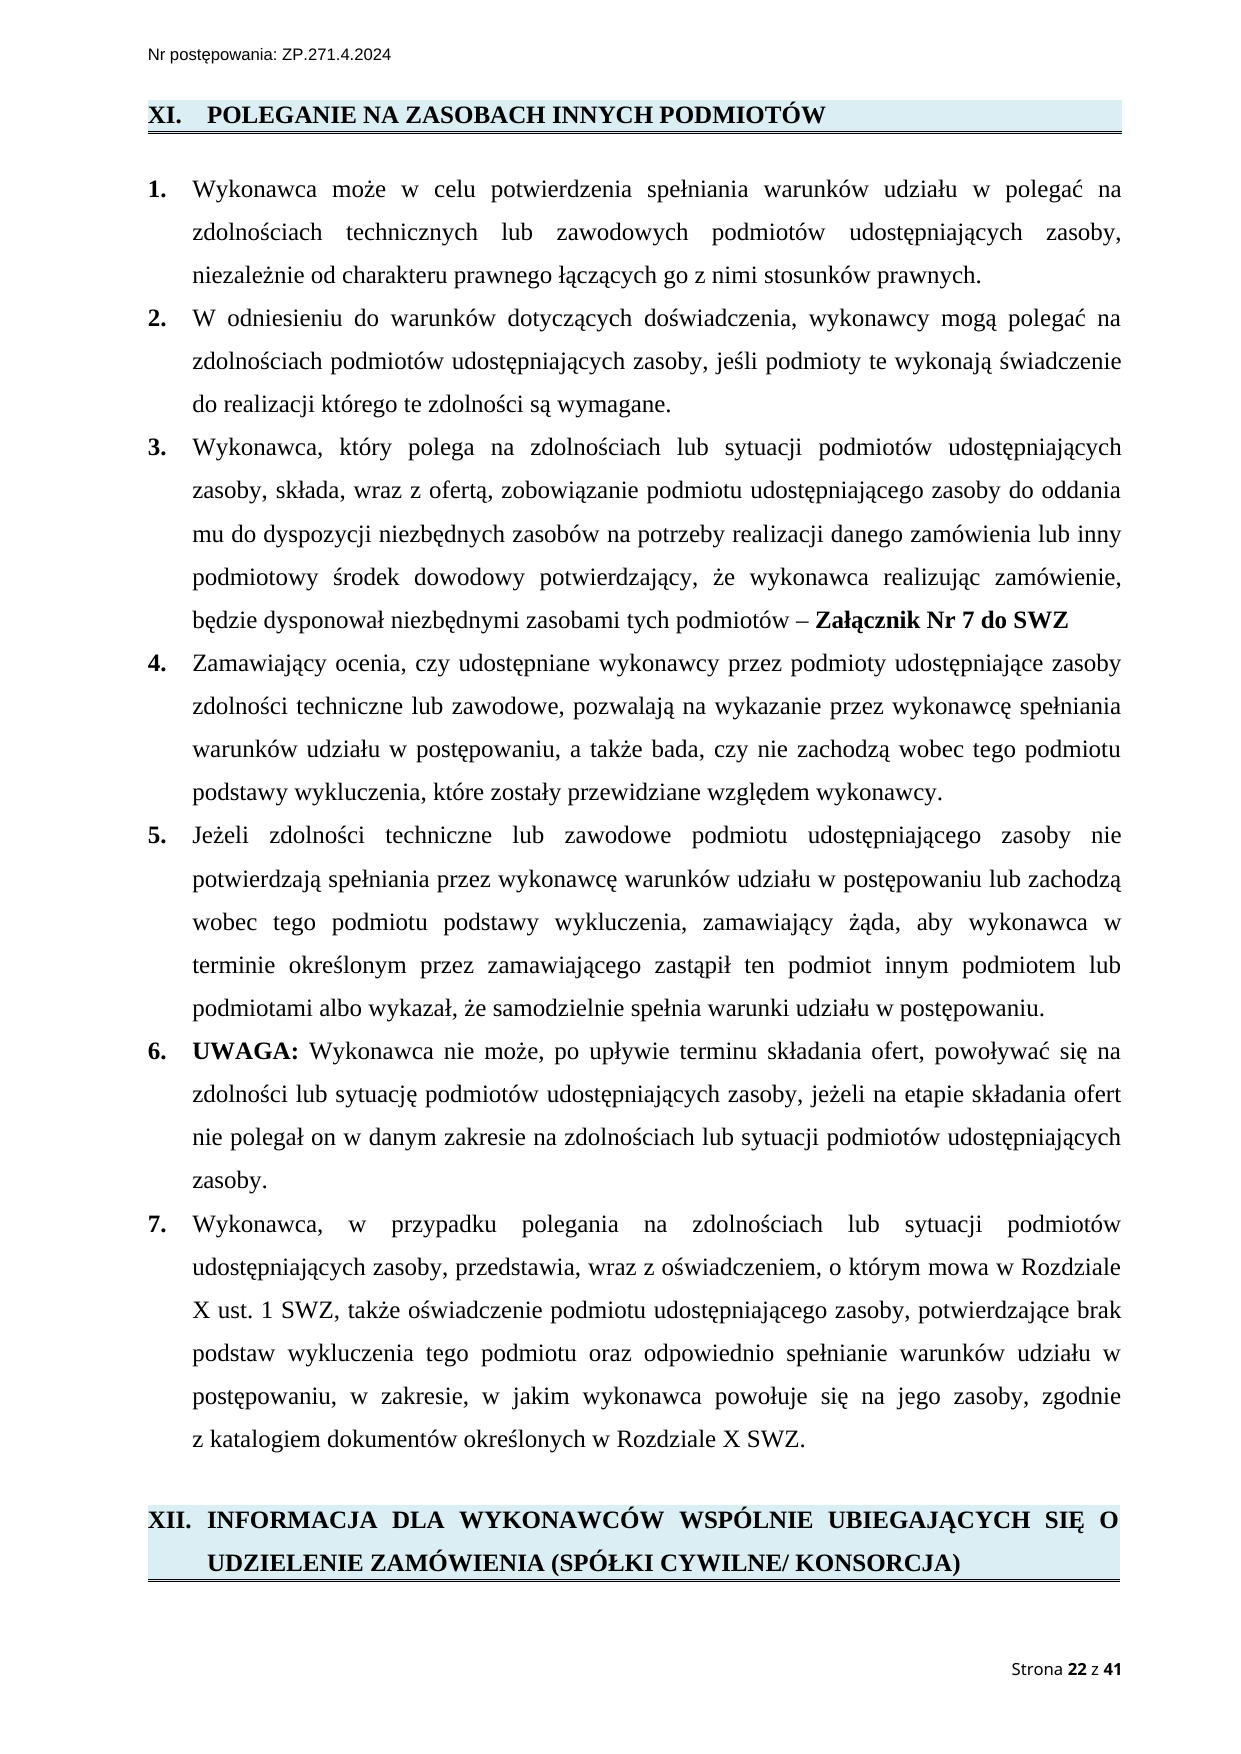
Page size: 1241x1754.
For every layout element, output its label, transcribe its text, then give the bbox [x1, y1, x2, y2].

text XI. POLEGANIE NA ZASOBACH INNYCH PODMIOTÓW [148, 100, 1122, 131]
text 1. Wykonawca może w celu potwierdzenia spełniania warunków udziału w polegać na zdolnościach technicznych lub zawodowych podmiotów udostępniających zasoby, niezależnie od charakteru prawnego łączących go z nimi stosunków prawnych. [148, 174, 1122, 289]
text 3. Wykonawca, który polega na zdolnościach lub sytuacji podmiotów udostępniających zasoby, składa, wraz z ofertą, zobowiązanie podmiotu udostępniającego zasoby do oddania mu do dyspozycji niezbędnych zasobów na potrzeby realizacji danego zamówienia lub inny podmiotowy środek dowodowy potwierdzający, że wykonawca realizując zamówienie, będzie dysponował niezbędnymi zasobami tych podmiotów – Załącznik Nr 7 do SWZ [148, 432, 1122, 634]
text 4. Zamawiający ocenia, czy udostępniane wykonawcy przez podmioty udostępniające zasoby zdolności techniczne lub zawodowe, pozwalają na wykazanie przez wykonawcę spełniania warunków udziału w postępowaniu, a także bada, czy nie zachodzą wobec tego podmiotu podstawy wykluczenia, które zostały przewidziane względem wykonawcy. [148, 648, 1122, 806]
text 2. W odniesieniu do warunków dotyczących doświadczenia, wykonawcy mogą polegać na zdolnościach podmiotów udostępniających zasoby, jeśli podmioty te wykonają świadczenie do realizacji którego te zdolności są wymagane. [148, 303, 1122, 418]
text 5. Jeżeli zdolności techniczne lub zawodowe podmiotu udostępniającego zasoby nie potwierdzają spełniania przez wykonawcę warunków udziału w postępowaniu lub zachodzą wobec tego podmiotu podstawy wykluczenia, zamawiający żąda, aby wykonawca w terminie określonym przez zamawiającego zastąpił ten podmiot innym podmiotem lub podmiotami albo wykazał, że samodzielnie spełnia warunki udziału w postępowaniu. [148, 821, 1122, 1022]
text XII. INFORMACJA DLA WYKONAWCÓW WSPÓLNIE UBIEGAJĄCYCH SIĘ O UDZIELENIE ZAMÓWIENIA (SPÓŁKI CYWILNE/ KONSORCJA) [148, 1505, 1120, 1579]
text 7. Wykonawca, w przypadku polegania na zdolnościach lub sytuacji podmiotów udostępniających zasoby, przedstawia, wraz z oświadczeniem, o którym mowa w Rozdziale X ust. 1 SWZ, także oświadczenie podmiotu udostępniającego zasoby, potwierdzające brak podstaw wykluczenia tego podmiotu oraz odpowiednio spełnianie warunków udziału w postępowaniu, w zakresie, w jakim wykonawca powołuje się na jego zasoby, zgodnie z katalogiem dokumentów określonych w Rozdziale X SWZ. [148, 1209, 1122, 1453]
text 6. UWAGA: Wykonawca nie może, po upływie terminu składania ofert, powoływać się na zdolności lub sytuację podmiotów udostępniających zasoby, jeżeli na etapie składania ofert nie polegał on w danym zakresie na zdolnościach lub sytuacji podmiotów udostępniających zasoby. [148, 1036, 1122, 1194]
